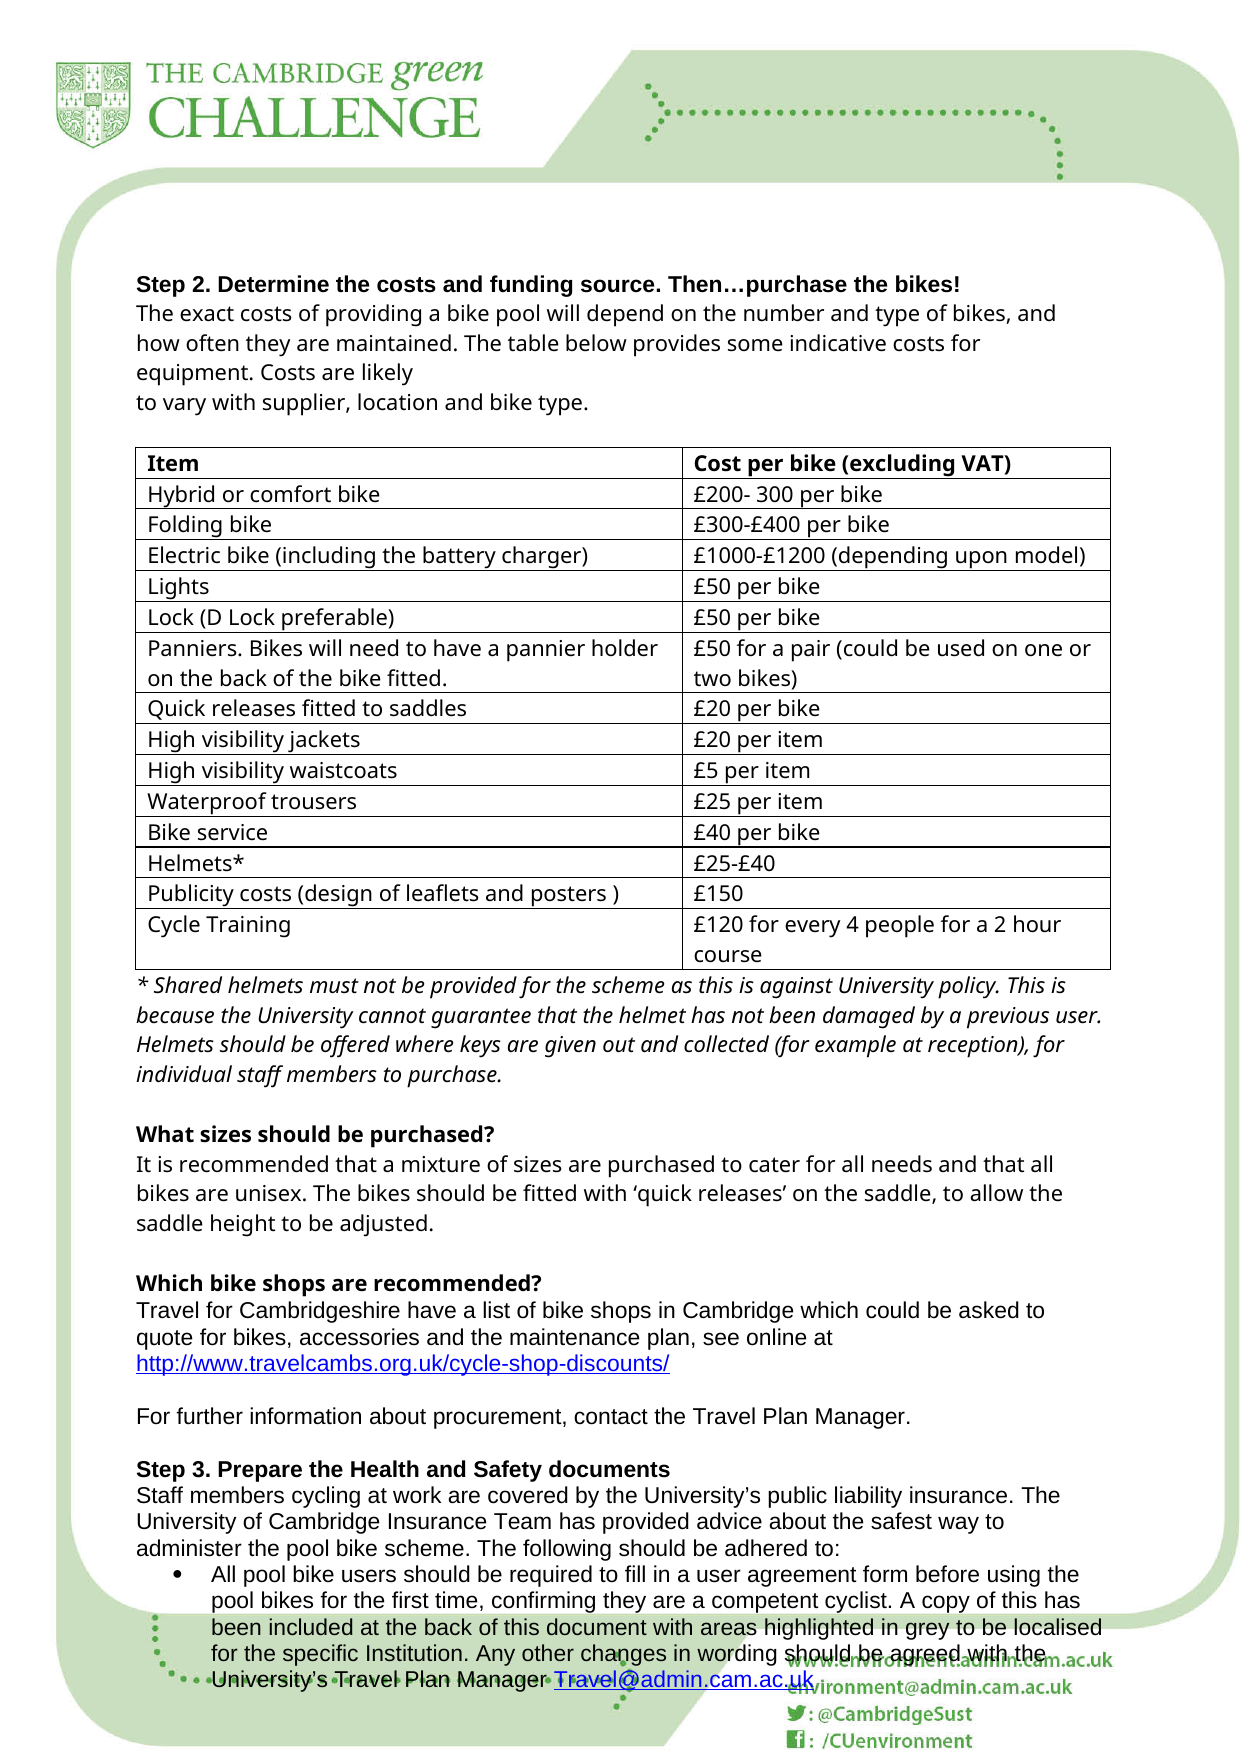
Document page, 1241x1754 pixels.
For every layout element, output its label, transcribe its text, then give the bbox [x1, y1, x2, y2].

text to vary with supplier, location and bike type. [136, 387, 1104, 417]
text Staff members cycling at work are covered by the University’s public liability insurance. The University of Cambridge Insurance Team has provided advice about the safest way to administer the pool bike scheme. The following should be adhered to: [136, 1482, 1104, 1561]
table_cell £300-£400 per bike [683, 509, 1110, 539]
table_cell £1000-£1200 (depending upon model) [683, 540, 1110, 570]
text Travel for Cambridgeshire have a list of bike shops in Cambridge which could be asked to quote for bikes, accessories and the maintenance plan, see online at http://www.travelcambs.org.uk/cycle-shop-discounts/ [136, 1297, 1104, 1377]
table_cell £25 per item [683, 786, 1110, 816]
table_cell Waterproof trousers [136, 786, 682, 816]
text The exact costs of providing a bike pool will depend on the number and type of bikes, and how often they are maintained. The table below provides some indicative costs for equipment. Costs are likely [136, 298, 1104, 387]
table_cell Lock (D Lock preferable) [136, 602, 682, 632]
picture [27, 20, 1241, 1754]
table_cell Hybrid or comfort bike [136, 479, 682, 508]
text What sizes should be purchased? [136, 1119, 1104, 1148]
table_cell £20 per item [683, 724, 1110, 754]
text Which bike shops are recommended? [136, 1268, 1104, 1297]
table_cell Lights [136, 571, 682, 601]
table_cell £5 per item [683, 755, 1110, 785]
table_cell Helmets* [136, 848, 682, 877]
table_cell High visibility waistcoats [136, 755, 682, 785]
text For further information about procurement, contact the Travel Plan Manager. [136, 1403, 1104, 1429]
table_cell £120 for every 4 people for a 2 hour course [683, 909, 1110, 969]
table_cell Panniers. Bikes will need to have a pannier holder on the back of the bike fitted. [136, 633, 682, 692]
table_cell £20 per bike [683, 693, 1110, 723]
text Step 2. Determine the costs and funding source. Then…purchase the bikes! [136, 271, 1104, 298]
table_cell £40 per bike [683, 817, 1110, 846]
table_cell Bike service [136, 817, 682, 846]
table_cell Electric bike (including the battery charger) [136, 540, 682, 570]
table_header Cost per bike (excluding VAT) [683, 448, 1110, 477]
table_cell £50 for a pair (could be used on one or two bikes) [683, 633, 1110, 692]
text * Shared helmets must not be provided for the scheme as this is against University policy. This is because the University cannot guarantee that the helmet has not been damaged by a previous user. Helmets should be offered where keys are given out and collected (for example at reception), for individual staff members to purchase. [136, 970, 1104, 1089]
table_cell £200- 300 per bike [683, 479, 1110, 508]
text It is recommended that a mixture of sizes are purchased to cater for all needs and that all bikes are unisex. The bikes should be fitted with ‘quick releases’ on the saddle, to allow the saddle height to be adjusted. [136, 1148, 1104, 1238]
text Step 3. Prepare the Health and Safety documents [136, 1456, 1104, 1482]
table_cell £25-£40 [683, 848, 1110, 877]
table_cell £150 [683, 878, 1110, 908]
table_cell Cycle Training [136, 909, 682, 969]
table_header Item [136, 448, 682, 477]
table_cell Publicity costs (design of leaflets and posters ) [136, 878, 682, 908]
table_cell £50 per bike [683, 571, 1110, 601]
table_cell Quick releases fitted to saddles [136, 693, 682, 723]
table_cell £50 per bike [683, 602, 1110, 632]
table_cell High visibility jackets [136, 724, 682, 754]
table_cell Folding bike [136, 509, 682, 539]
list All pool bike users should be required to fill in a user agreement form before using the pool bikes for the first time, confirming they are a competent cyclist. A copy of this has been included at the back of this document with areas highlighted in grey to be localised for the specific Institution. Any other changes in wording should be agreed with the University’s Travel Plan Manager Travel@admin.cam.ac.uk [173, 1561, 1104, 1693]
